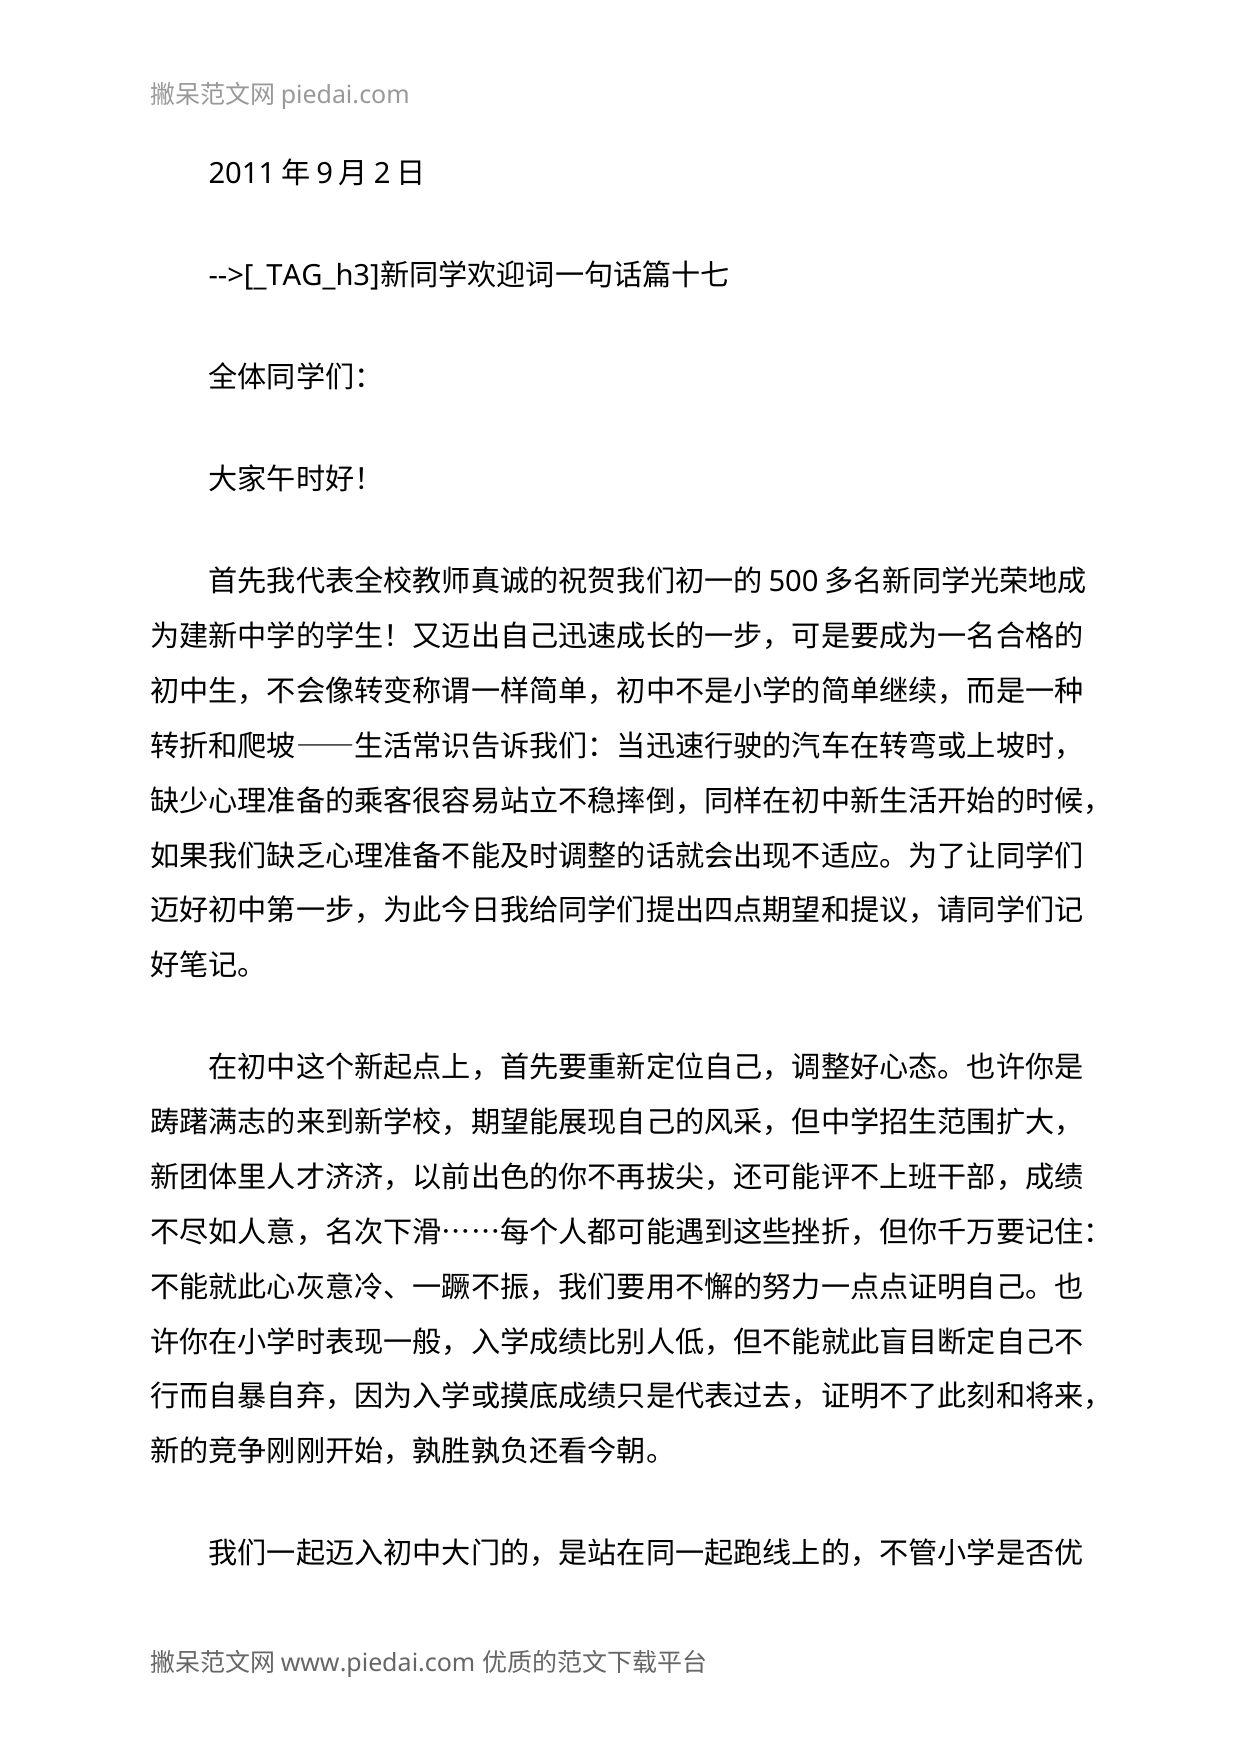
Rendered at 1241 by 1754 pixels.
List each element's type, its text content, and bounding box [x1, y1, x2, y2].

text 大家午时好！ [150, 456, 1090, 498]
text 2011年9月2日 [150, 150, 1090, 192]
text -->[_TAG_h3]新同学欢迎词一句话篇十七 [150, 252, 1090, 294]
text 首先我代表全校教师真诚的祝贺我们初一的500多名新同学光荣地成为建新中学的学生！又迈出自己迅速成长的一步，可是要成为一名合格的初中生，不会像转变称谓一样简单，初中不是小学的简单继续，而是一种转折和爬坡——生活常识告诉我们：当迅速行驶的汽车在转弯或上坡时，缺少心理准备的乘客很容易站立不稳摔倒，同样在初中新生活开始的时候，如果我们缺乏心理准备不能及时调整的话就会出现不适应。为了让同学们迈好初中第一步，为此今日我给同学们提出四点期望和提议，请同学们记好笔记。 [150, 557, 1090, 984]
text 全体同学们： [150, 354, 1090, 396]
text 在初中这个新起点上，首先要重新定位自己，调整好心态。也许你是踌躇满志的来到新学校，期望能展现自己的风采，但中学招生范围扩大，新团体里人才济济，以前出色的你不再拔尖，还可能评不上班干部，成绩不尽如人意，名次下滑……每个人都可能遇到这些挫折，但你千万要记住：不能就此心灰意冷、一蹶不振，我们要用不懈的努力一点点证明自己。也许你在小学时表现一般，入学成绩比别人低，但不能就此盲目断定自己不行而自暴自弃，因为入学或摸底成绩只是代表过去，证明不了此刻和将来，新的竞争刚刚开始，孰胜孰负还看今朝。 [150, 1044, 1090, 1470]
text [150, 1530, 1090, 1572]
